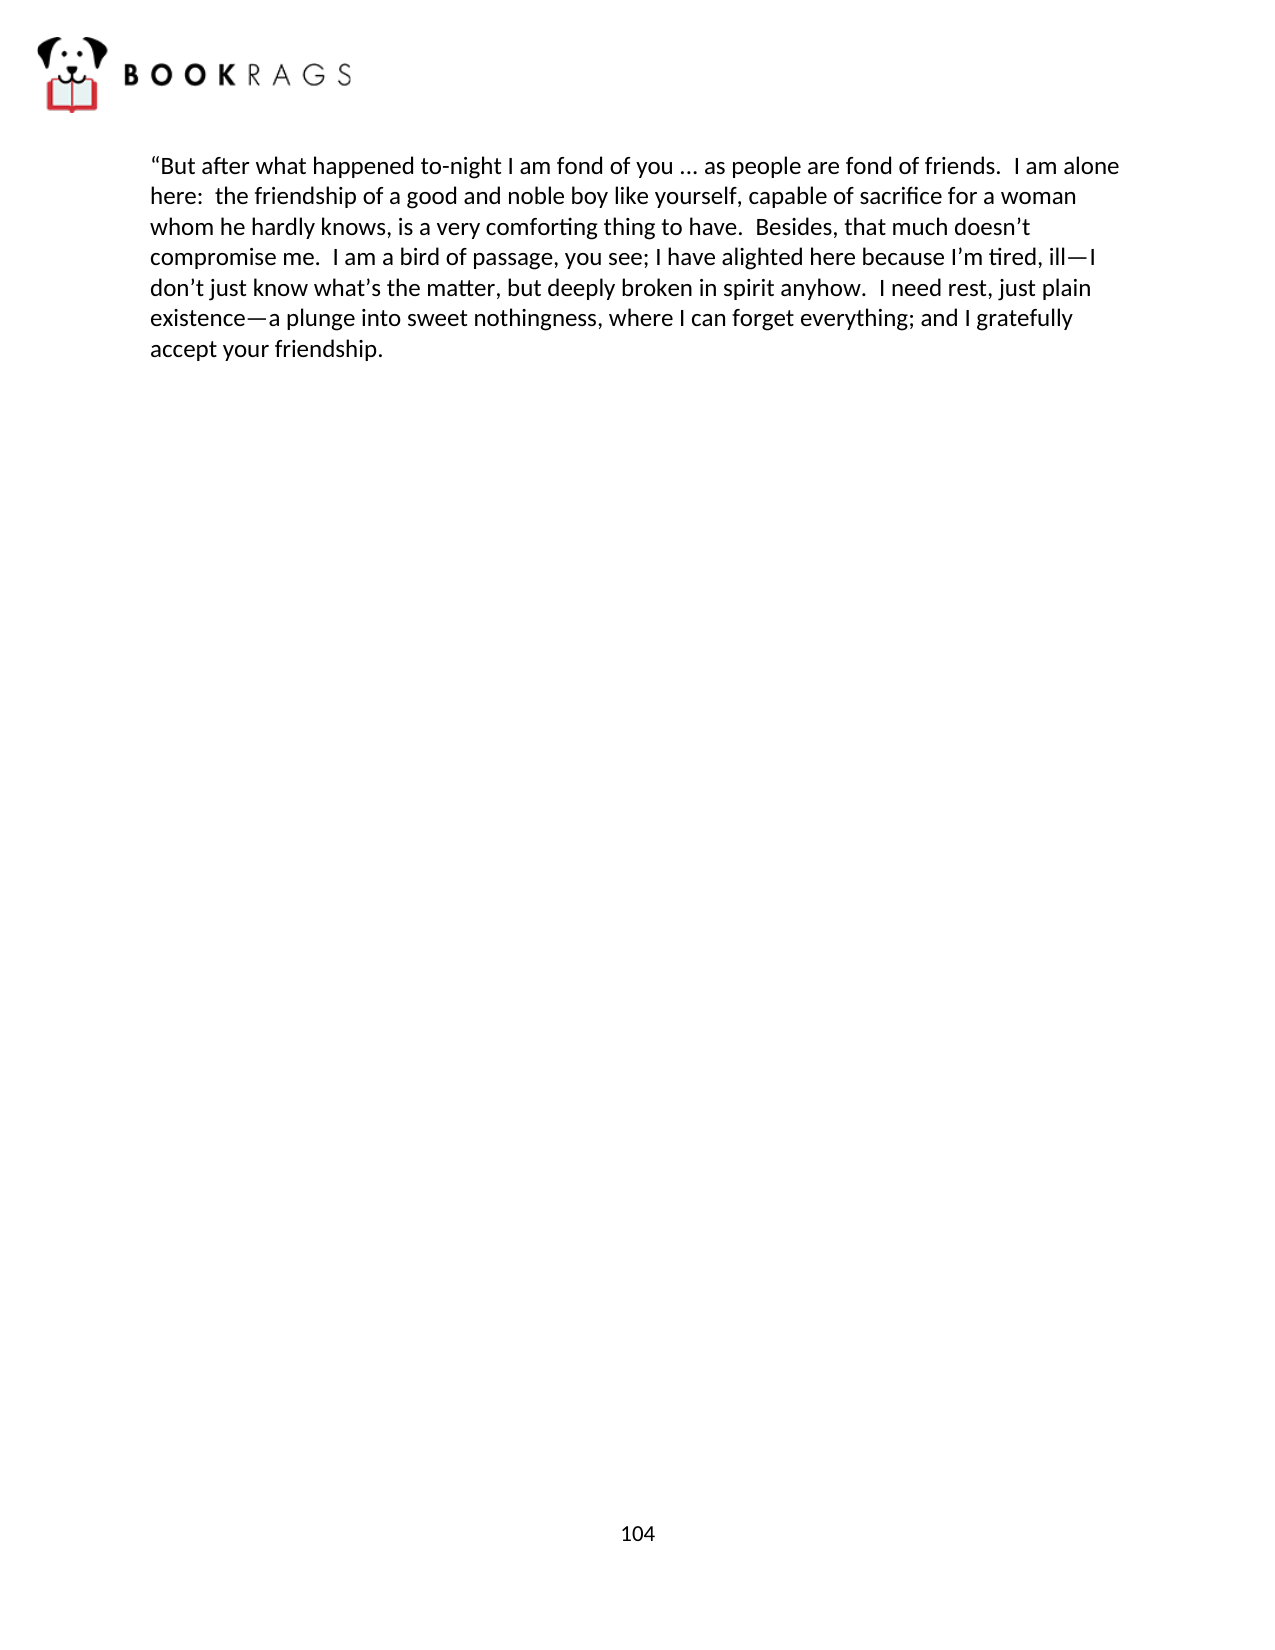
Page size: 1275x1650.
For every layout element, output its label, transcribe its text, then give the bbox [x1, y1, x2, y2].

text “But after what happened to-night I am fond of you ... as people are fond of friends. I am alone here: the friendship of a good and noble boy like yourself, capable of sacrifice for a woman whom he hardly knows, is a very comforting thing to have. Besides, that much doesn’t compromise me. I am a bird of passage, you see; I have alighted here because I’m tired, ill—­I don’t just know what’s the matter, but deeply broken in spirit anyhow. I need rest, just plain existence—­a plunge into sweet nothingness, where I can forget everything; and I gratefully accept your friendship. [150, 150, 1125, 364]
picture [37, 37, 351, 113]
